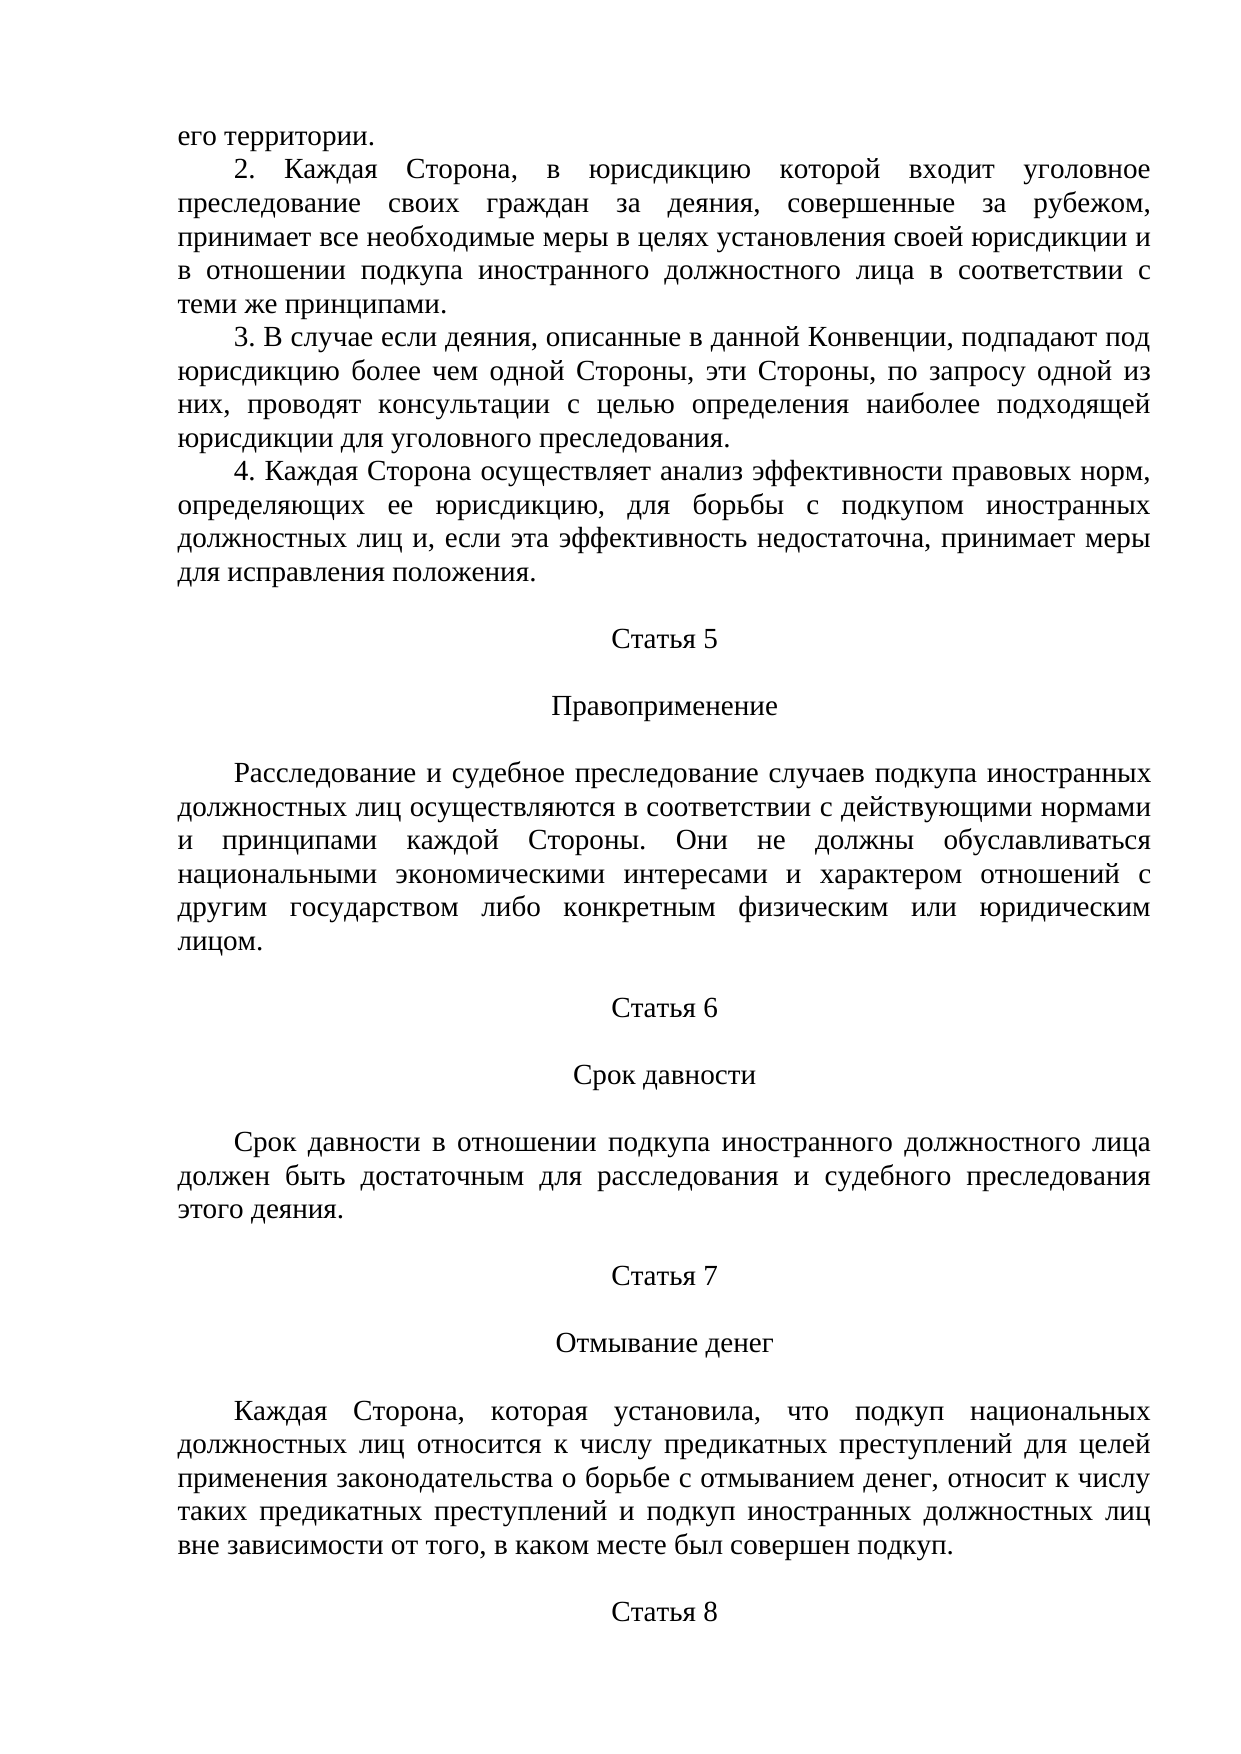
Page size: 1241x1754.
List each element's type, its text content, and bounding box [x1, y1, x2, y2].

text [177, 118, 1152, 152]
text Статья 5 [177, 621, 1152, 655]
text Статья 8 [177, 1594, 1152, 1627]
text Отмывание денег [177, 1326, 1152, 1359]
text Статья 6 [177, 990, 1152, 1024]
text Каждая Сторона, которая установила, что подкуп национальных должностных лиц относится к числу предикатных преступлений для целей применения законодательства о борьбе с отмыванием денег, относит к числу таких предикатных преступлений и подкуп иностранных должностных лиц вне зависимости от того, в каком месте был совершен подкуп. [177, 1393, 1152, 1560]
text 3. В случае если деяния, описанные в данной Конвенции, подпадают под юрисдикцию более чем одной Стороны, эти Стороны, по запросу одной из них, проводят консультации с целью определения наиболее подходящей юрисдикции для уголовного преследования. [177, 319, 1152, 453]
text Правоприменение [177, 688, 1152, 722]
text Расследование и судебное преследование случаев подкупа иностранных должностных лиц осуществляются в соответствии с действующими нормами и принципами каждой Стороны. Они не должны обуславливаться национальными экономическими интересами и характером отношений с другим государством либо конкретным физическим или юридическим лицом. [177, 755, 1152, 957]
text Срок давности в отношении подкупа иностранного должностного лица должен быть достаточным для расследования и судебного преследования этого деяния. [177, 1124, 1152, 1225]
text Срок давности [177, 1057, 1152, 1091]
text 2. Каждая Сторона, в юрисдикцию которой входит уголовное преследование своих граждан за деяния, совершенные за рубежом, принимает все необходимые меры в целях установления своей юрисдикции и в отношении подкупа иностранного должностного лица в соответствии с теми же принципами. [177, 152, 1152, 319]
text 4. Каждая Сторона осуществляет анализ эффективности правовых норм, определяющих ее юрисдикцию, для борьбы с подкупом иностранных должностных лиц и, если эта эффективность недостаточна, принимает меры для исправления положения. [177, 453, 1152, 588]
text Статья 7 [177, 1258, 1152, 1292]
